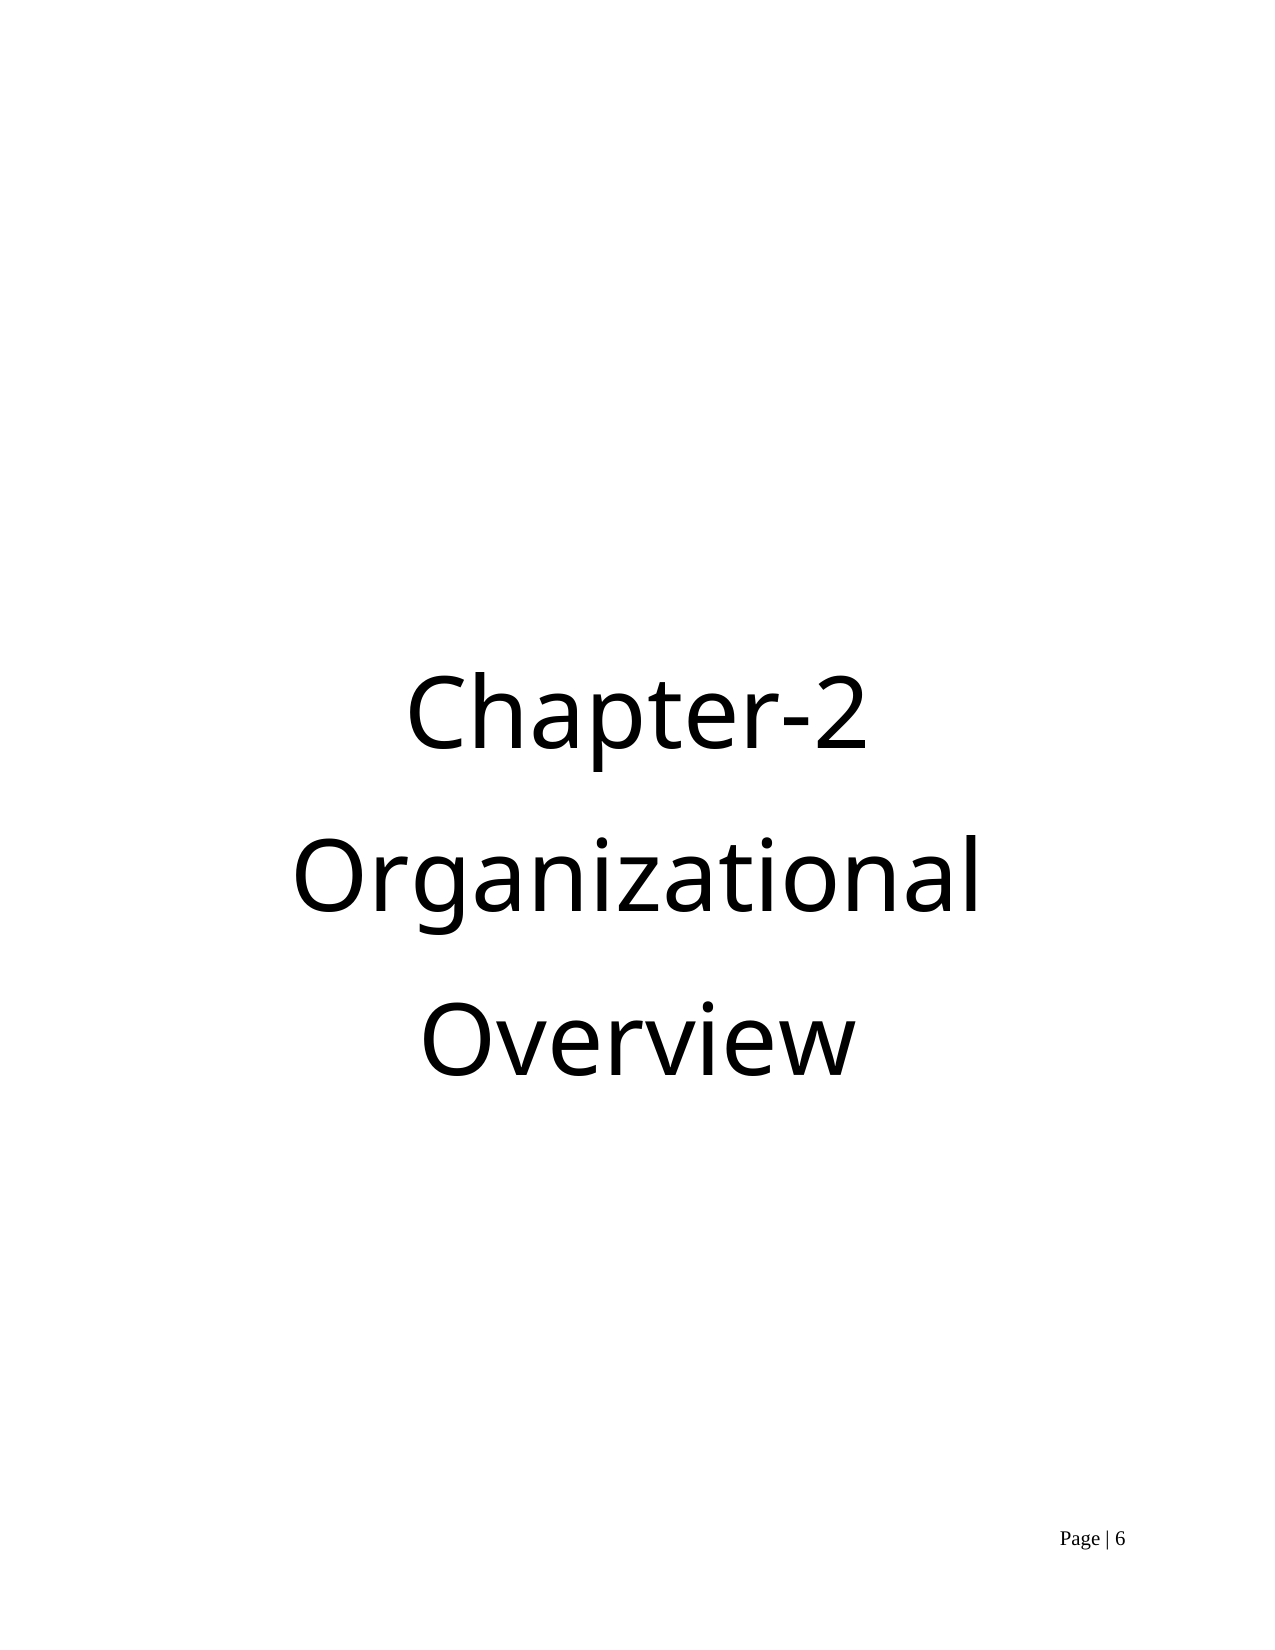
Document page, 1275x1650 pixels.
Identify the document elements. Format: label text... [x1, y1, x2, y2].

text Overview [150, 969, 1125, 1105]
text Organizational [150, 805, 1125, 941]
text Chapter-2 [150, 641, 1125, 777]
